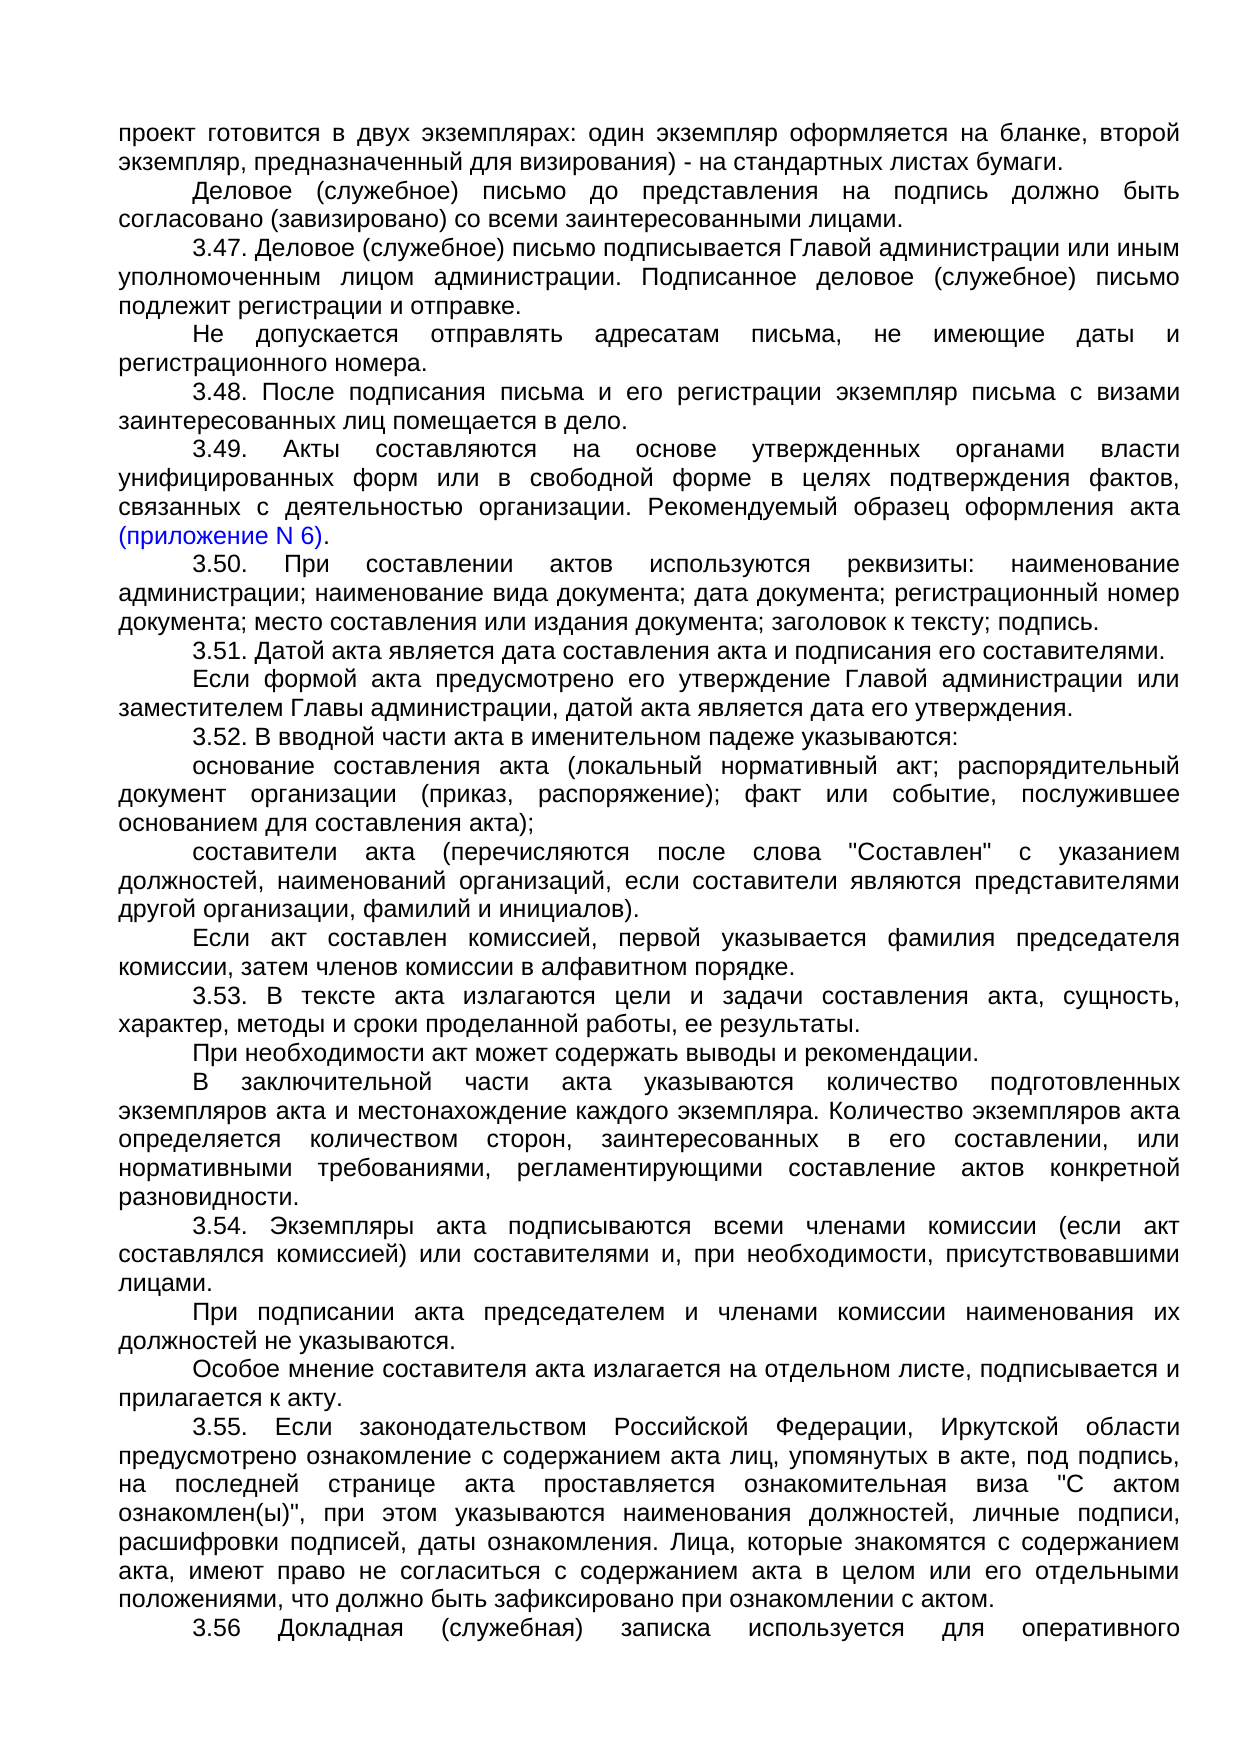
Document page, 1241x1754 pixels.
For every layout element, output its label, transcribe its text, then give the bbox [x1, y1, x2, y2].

text В заключительной части акта указываются количество подготовленных экземпляров акта и местонахождение каждого экземпляра. Количество экземпляров акта определяется количеством сторон, заинтересованных в его составлении, или нормативными требованиями, регламентирующими составление актов конкретной разновидности. [118, 1067, 1181, 1211]
text основание составления акта (локальный нормативный акт; распорядительный документ организации (приказ, распоряжение); факт или событие, послужившее основанием для составления акта); [118, 751, 1181, 837]
text 3.48. После подписания письма и его регистрации экземпляр письма с визами заинтересованных лиц помещается в дело. [118, 377, 1181, 434]
text 3.50. При составлении актов используются реквизиты: наименование администрации; наименование вида документа; дата документа; регистрационный номер документа; место составления или издания документа; заголовок к тексту; подпись. [118, 549, 1181, 636]
text При подписании акта председателем и членами комиссии наименования их должностей не указываются. [118, 1297, 1181, 1354]
text При необходимости акт может содержать выводы и рекомендации. [118, 1038, 1181, 1067]
text 3.55. Если законодательством Российской Федерации, Иркутской области предусмотрено ознакомление с содержанием акта лиц, упомянутых в акте, под подпись, на последней странице акта проставляется ознакомительная виза "С актом ознакомлен(ы)", при этом указываются наименования должностей, личные подписи, расшифровки подписей, даты ознакомления. Лица, которые знакомятся с содержанием акта, имеют право не согласиться с содержанием акта в целом или его отдельными положениями, что должно быть зафиксировано при ознакомлении с актом. [118, 1412, 1181, 1613]
text Если акт составлен комиссией, первой указывается фамилия председателя комиссии, затем членов комиссии в алфавитном порядке. [118, 923, 1181, 981]
text 3.51. Датой акта является дата составления акта и подписания его составителями. [118, 636, 1181, 664]
text Если формой акта предусмотрено его утверждение Главой администрации или заместителем Главы администрации, датой акта является дата его утверждения. [118, 664, 1181, 722]
text 3.52. В вводной части акта в именительном падеже указываются: [118, 722, 1181, 751]
text 3.47. Деловое (служебное) письмо подписывается Главой администрации или иным уполномоченным лицом администрации. Подписанное деловое (служебное) письмо подлежит регистрации и отправке. [118, 233, 1181, 319]
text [118, 118, 1181, 176]
text Деловое (служебное) письмо до представления на подпись должно быть согласовано (завизировано) со всеми заинтересованными лицами. [118, 176, 1181, 233]
text 3.54. Экземпляры акта подписываются всеми членами комиссии (если акт составлялся комиссией) или составителями и, при необходимости, присутствовавшими лицами. [118, 1211, 1181, 1297]
text составители акта (перечисляются после слова "Составлен" с указанием должностей, наименований организаций, если составители являются представителями другой организации, фамилий и инициалов). [118, 837, 1181, 923]
text Особое мнение составителя акта излагается на отдельном листе, подписывается и прилагается к акту. [118, 1354, 1181, 1412]
text 3.53. В тексте акта излагаются цели и задачи составления акта, сущность, характер, методы и сроки проделанной работы, ее результаты. [118, 981, 1181, 1038]
text 3.49. Акты составляются на основе утвержденных органами власти унифицированных форм или в свободной форме в целях подтверждения фактов, связанных с деятельностью организации. Рекомендуемый образец оформления акта (приложение N 6). [118, 434, 1181, 549]
text Не допускается отправлять адресатам письма, не имеющие даты и регистрационного номера. [118, 319, 1181, 377]
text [118, 1613, 1181, 1642]
